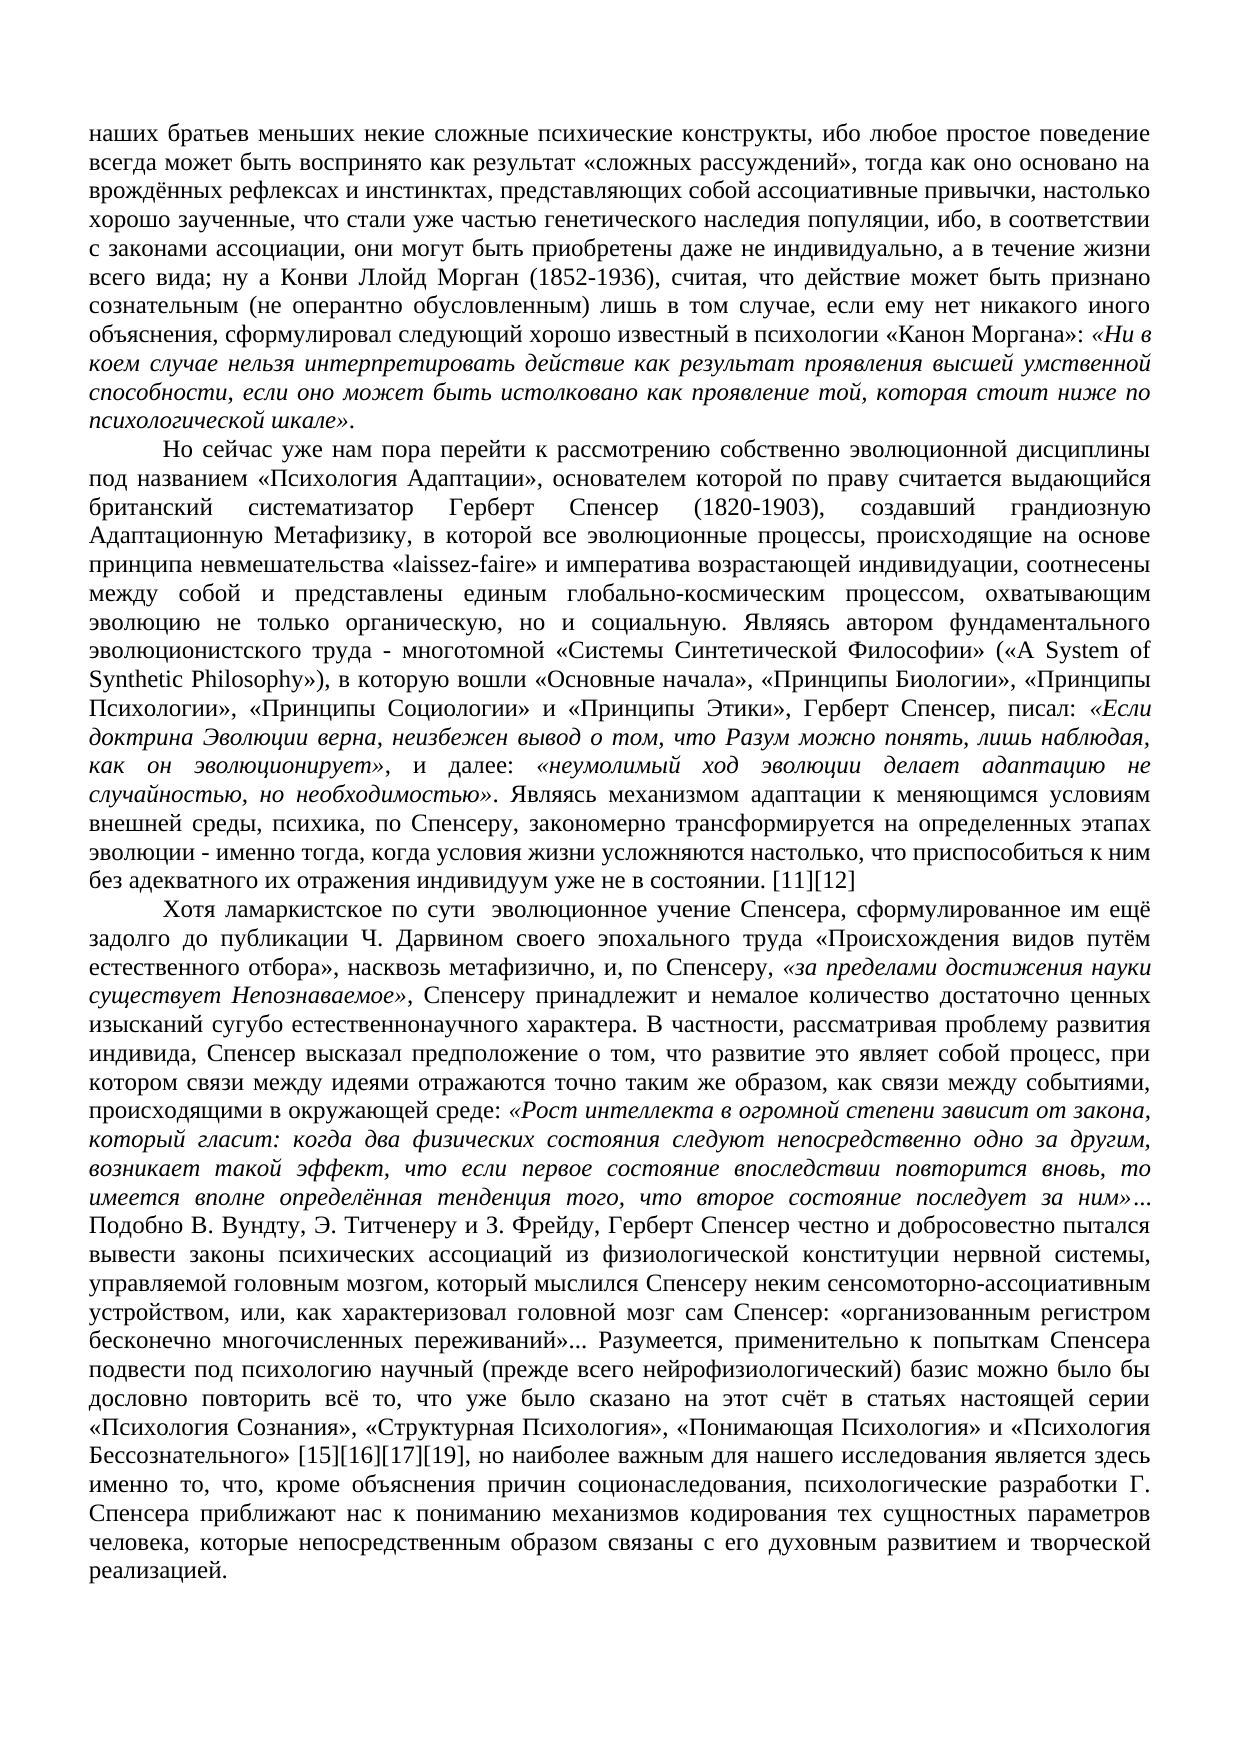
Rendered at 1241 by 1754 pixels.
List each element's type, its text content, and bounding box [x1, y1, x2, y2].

text Но сейчас уже нам пора перейти к рассмотрению собственно эволюционной дисциплины под названием «Психология Адаптации», основателем которой по праву считается выдающийся британский систематизатор Герберт Спенсер (1820-1903), создавший грандиозную Адаптационную Метафизику, в которой все эволюционные процессы, происходящие на основе принципа невмешательства «laissez-faire» и императива возрастающей индивидуации, соотнесены между собой и представлены единым глобально-космическим процессом, охватывающим эволюцию не только органическую, но и социальную. Являясь автором фундаментального эволюционистского труда - многотомной «Системы Синтетической Философии» («A System of Synthetic Philosophy»), в которую вошли «Основные начала», «Принципы Биологии», «Принципы Психологии», «Принципы Социологии» и «Принципы Этики», Герберт Спенсер, писал: «Если доктрина Эволюции верна, неизбежен вывод о том, что Разум можно понять, лишь наблюдая, как он эволюционирует», и далее: «неумолимый ход эволюции делает адаптацию не случайностью, но необходимостью». Являясь механизмом адаптации к меняющимся условиям внешней среды, психика, по Спенсеру, закономерно трансформируется на определенных этапах эволюции - именно тогда, когда условия жизни усложняются настолько, что приспособиться к ним без адекватного их отражения индивидуум уже не в состоянии. [11][12] [89, 434, 1152, 894]
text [89, 118, 1152, 434]
text Хотя ламаркистское по сути эволюционное учение Спенсера, сформулированное им ещё задолго до публикации Ч. Дарвином своего эпохального труда «Происхождения видов путём естественного отбора», насквозь метафизично, и, по Спенсеру, «за пределами достижения науки существует Непознаваемое», Спенсеру принадлежит и немалое количество достаточно ценных изысканий сугубо естественнонаучного характера. В частности, рассматривая проблему развития индивида, Спенсер высказал предположение о том, что развитие это являет собой процесс, при котором связи между идеями отражаются точно таким же образом, как связи между событиями, происходящими в окружающей среде: «Рост интеллекта в огромной степени зависит от закона, который гласит: когда два физических состояния следуют непосредственно одно за другим, возникает такой эффект, что если первое состояние впоследствии повторится вновь, то имеется вполне определённая тенденция того, что второе состояние последует за ним»... Подобно В. Вундту, Э. Титченеру и З. Фрейду, Герберт Спенсер честно и добросовестно пытался вывести законы психических ассоциаций из физиологической конституции нервной системы, управляемой головным мозгом, который мыслился Спенсеру неким сенсомоторно-ассоциативным устройством, или, как характеризовал головной мозг сам Спенсер: «организованным регистром бесконечно многочисленных переживаний»... Разумеется, применительно к попыткам Спенсера подвести под психологию научный (прежде всего нейрофизиологический) базис можно было бы дословно повторить всё то, что уже было сказано на этот счёт в статьях настоящей серии «Психология Сознания», «Структурная Психология», «Понимающая Психология» и «Психология Бессознательного» [15][16][17][19], но наиболее важным для нашего исследования является здесь именно то, что, кроме объяснения причин соционаследования, психологические разработки Г. Спенсера приближают нас к пониманию механизмов кодирования тех сущностных параметров человека, которые непосредственным образом связаны с его духовным развитием и творческой реализацией. [89, 894, 1152, 1584]
